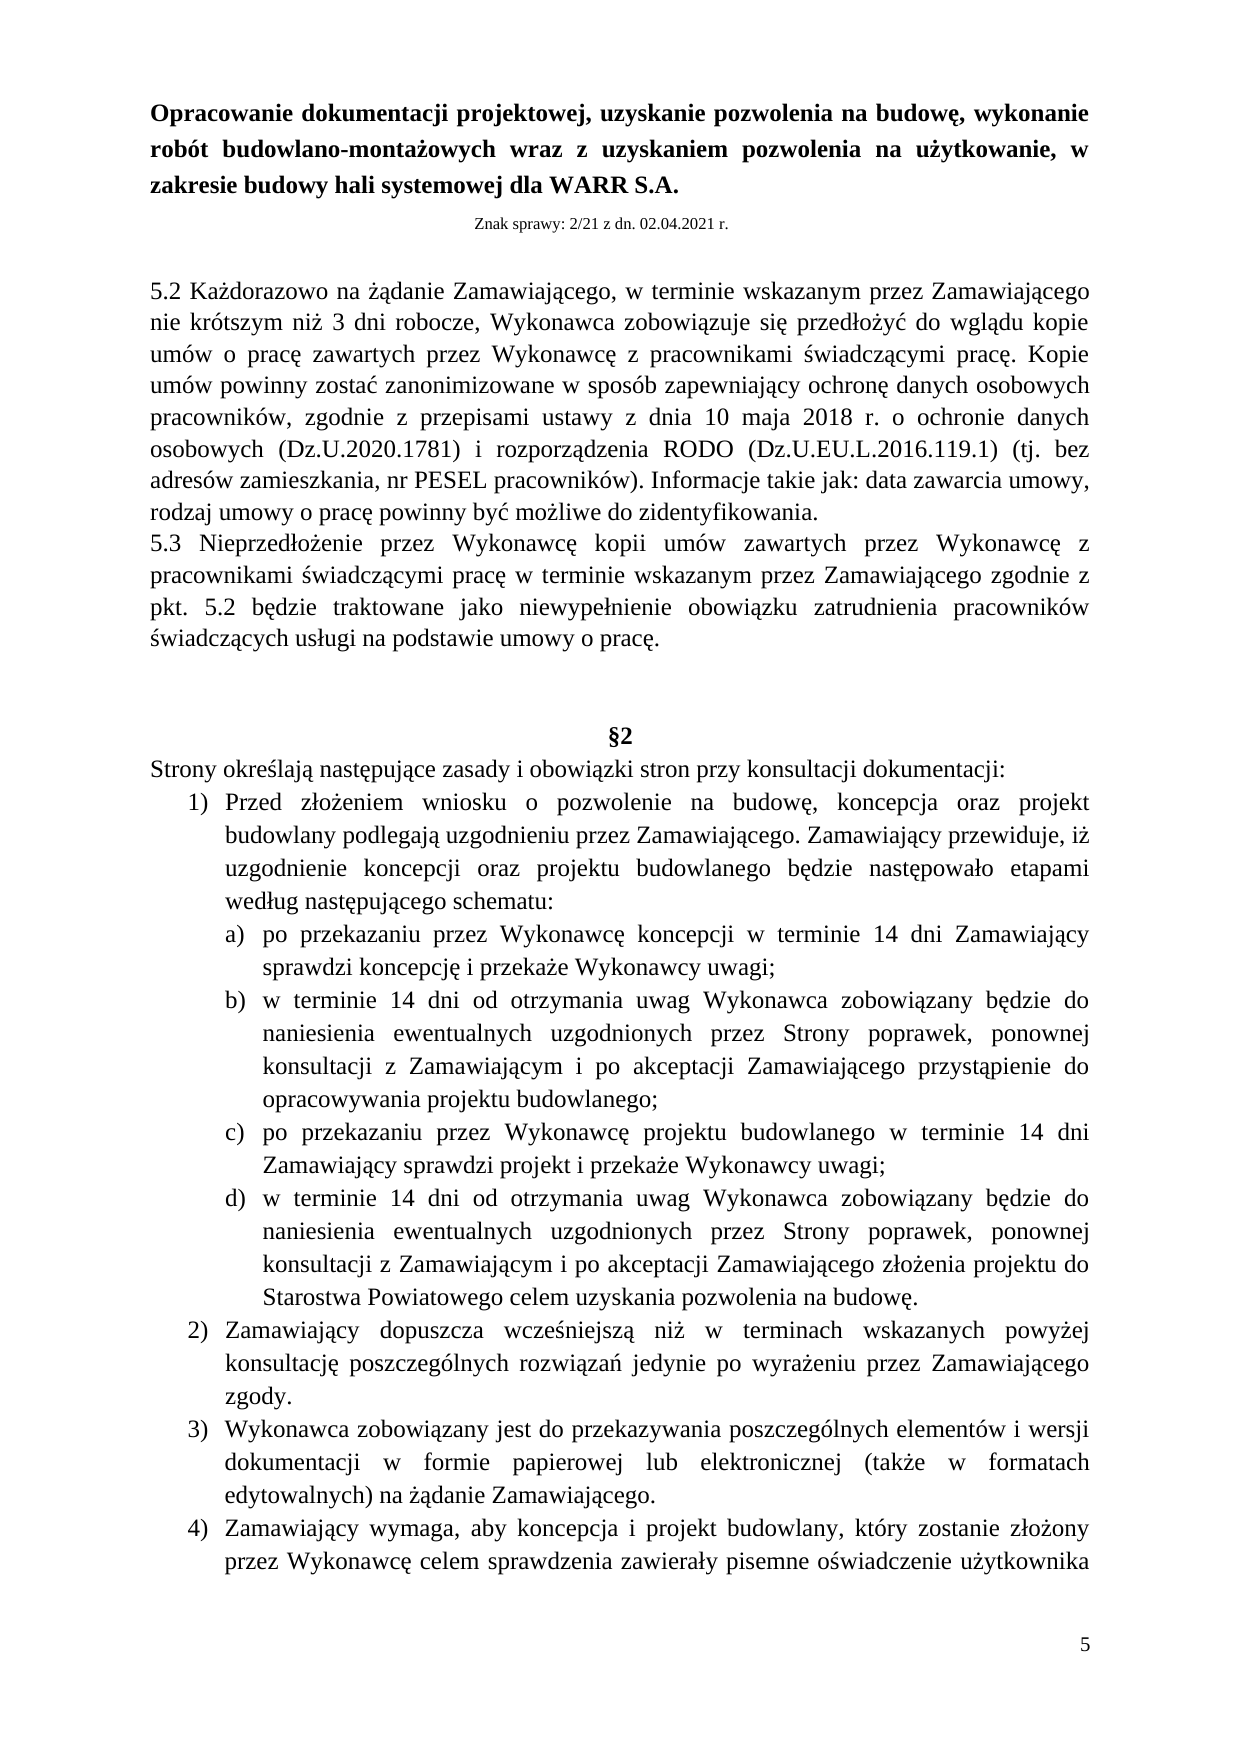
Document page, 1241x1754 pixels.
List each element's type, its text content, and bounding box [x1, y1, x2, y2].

list Przed złożeniem wniosku o pozwolenie na budowę, koncepcja oraz projekt budowlany podlegają uzgodnieniu przez Zamawiającego. Zamawiający przewiduje, iż uzgodnienie koncepcji oraz projektu budowlanego będzie następowało etapami według następującego schematu: [187, 787, 1090, 914]
list w terminie 14 dni od otrzymania uwag Wykonawca zobowiązany będzie do naniesienia ewentualnych uzgodnionych przez Strony poprawek, ponownej konsultacji z Zamawiającym i po akceptacji Zamawiającego złożenia projektu do Starostwa Powiatowego celem uzyskania pozwolenia na budowę. [225, 1183, 1090, 1311]
text 5.2 Każdorazowo na żądanie Zamawiającego, w terminie wskazanym przez Zamawiającego nie krótszym niż 3 dni robocze, Wykonawca zobowiązuje się przedłożyć do wglądu kopie umów o pracę zawartych przez Wykonawcę z pracownikami świadczącymi pracę. Kopie umów powinny zostać zanonimizowane w sposób zapewniający ochronę danych osobowych pracowników, zgodnie z przepisami ustawy z dnia 10 maja 2018 r. o ochronie danych osobowych (Dz.U.2020.1781) i rozporządzenia RODO (Dz.U.EU.L.2016.119.1) (tj. bez adresów zamieszkania, nr PESEL pracowników). Informacje takie jak: data zawarcia umowy, rodzaj umowy o pracę powinny być możliwe do zidentyfikowania. [150, 276, 1090, 526]
text 5.3 Nieprzedłożenie przez Wykonawcę kopii umów zawartych przez Wykonawcę z pracownikami świadczącymi pracę w terminie wskazanym przez Zamawiającego zgodnie z pkt. 5.2 będzie traktowane jako niewypełnienie obowiązku zatrudnienia pracowników świadczących usługi na podstawie umowy o pracę. [150, 528, 1090, 652]
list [187, 1513, 1090, 1575]
list Zamawiający dopuszcza wcześniejszą niż w terminach wskazanych powyżej konsultację poszczególnych rozwiązań jedynie po wyrażeniu przez Zamawiającego zgody. [187, 1315, 1090, 1410]
list Wykonawca zobowiązany jest do przekazywania poszczególnych elementów i wersji dokumentacji w formie papierowej lub elektronicznej (także w formatach edytowalnych) na żądanie Zamawiającego. [187, 1414, 1090, 1509]
text Strony określają następujące zasady i obowiązki stron przy konsultacji dokumentacji: [150, 754, 1090, 782]
list po przekazaniu przez Wykonawcę koncepcji w terminie 14 dni Zamawiający sprawdzi koncepcję i przekaże Wykonawcy uwagi; [225, 919, 1090, 981]
text §2 [150, 721, 1090, 749]
list w terminie 14 dni od otrzymania uwag Wykonawca zobowiązany będzie do naniesienia ewentualnych uzgodnionych przez Strony poprawek, ponownej konsultacji z Zamawiającym i po akceptacji Zamawiającego przystąpienie do opracowywania projektu budowlanego; [225, 985, 1090, 1113]
list po przekazaniu przez Wykonawcę projektu budowlanego w terminie 14 dni Zamawiający sprawdzi projekt i przekaże Wykonawcy uwagi; [225, 1117, 1090, 1179]
